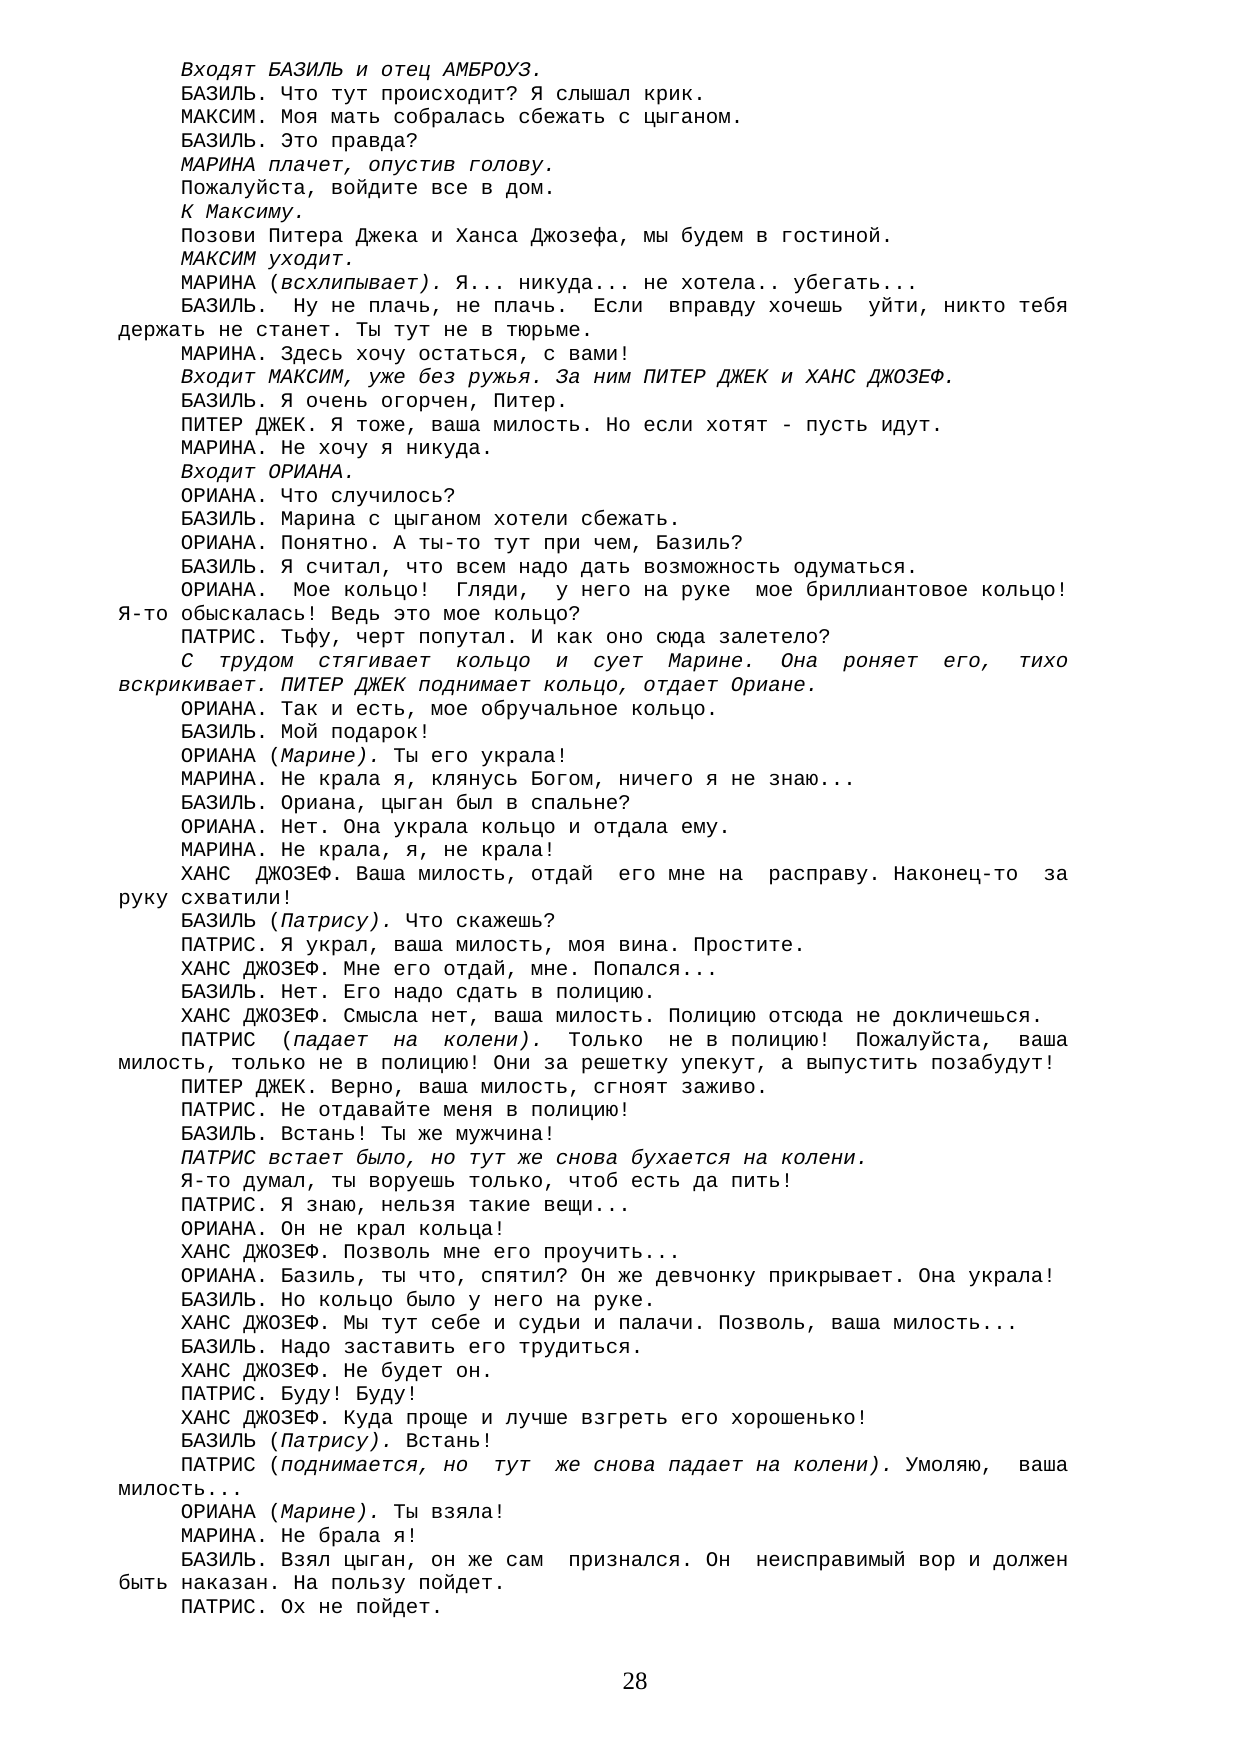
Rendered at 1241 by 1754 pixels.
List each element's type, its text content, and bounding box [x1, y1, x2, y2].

text милость, только не в полицию! Они за решетку упекут, а выпустить позабудут! [118, 1052, 1152, 1076]
text БАЗИЛЬ. Нет. Его надо сдать в полицию. [118, 981, 1152, 1005]
text ПАТРИС (поднимается, но тут же снова падает на колени). Умоляю, ваша [118, 1454, 1152, 1478]
text БАЗИЛЬ. Ориана, цыган был в спальне? [118, 792, 1152, 816]
text Входят БАЗИЛЬ и отец АМБРОУЗ. [118, 59, 1152, 83]
text ПИТЕР ДЖЕК. Я тоже, ваша милость. Но если хотят - пусть идут. [118, 414, 1152, 437]
text К Максиму. [118, 201, 1152, 224]
text ПАТРИС (падает на колени). Только не в полицию! Пожалуйста, ваша [118, 1028, 1152, 1052]
text С трудом стягивает кольцо и сует Марине. Она роняет его, тихо [118, 650, 1152, 674]
text ХАНС ДЖОЗЕФ. Смысла нет, ваша милость. Полицию отсюда не докличешься. [118, 1005, 1152, 1028]
text держать не станет. Ты тут не в тюрьме. [118, 319, 1152, 343]
text БАЗИЛЬ. Марина с цыганом хотели сбежать. [118, 508, 1152, 532]
text ОРИАНА. Мое кольцо! Гляди, у него на руке мое бриллиантовое кольцо! [118, 579, 1152, 603]
text Входит ОРИАНА. [118, 461, 1152, 485]
text БАЗИЛЬ (Патрису). Встань! [118, 1431, 1152, 1454]
text руку схватили! [118, 887, 1152, 910]
text Я-то думал, ты воруешь только, чтоб есть да пить! [118, 1170, 1152, 1194]
text Я-то обыскалась! Ведь это мое кольцо? [118, 603, 1152, 627]
text МАРИНА плачет, опустив голову. [118, 154, 1152, 177]
text ОРИАНА. Что случилось? [118, 485, 1152, 508]
text ХАНС ДЖОЗЕФ. Мне его отдай, мне. Попался... [118, 958, 1152, 981]
text Позови Питера Джека и Ханса Джозефа, мы будем в гостиной. [118, 224, 1152, 248]
text ОРИАНА (Марине). Ты взяла! [118, 1501, 1152, 1525]
text ОРИАНА. Понятно. А ты-то тут при чем, Базиль? [118, 532, 1152, 556]
text МАРИНА (всхлипывает). Я... никуда... не хотела.. убегать... [118, 272, 1152, 296]
text ПАТРИС встает было, но тут же снова бухается на колени. [118, 1147, 1152, 1170]
text ХАНС ДЖОЗЕФ. Куда проще и лучше взгреть его хорошенько! [118, 1407, 1152, 1431]
text ПАТРИС. Я знаю, нельзя такие вещи... [118, 1194, 1152, 1218]
text ХАНС ДЖОЗЕФ. Позволь мне его проучить... [118, 1241, 1152, 1265]
text Входит МАКСИМ, уже без ружья. За ним ПИТЕР ДЖЕК и ХАНС ДЖОЗЕФ. [118, 366, 1152, 390]
text быть наказан. На пользу пойдет. [118, 1572, 1152, 1596]
text ХАНС ДЖОЗЕФ. Не будет он. [118, 1359, 1152, 1383]
text ПАТРИС. Ох не пойдет. [118, 1596, 1152, 1620]
text БАЗИЛЬ. Я считал, что всем надо дать возможность одуматься. [118, 556, 1152, 579]
text ПИТЕР ДЖЕК. Верно, ваша милость, сгноят заживо. [118, 1076, 1152, 1099]
text МАРИНА. Не хочу я никуда. [118, 437, 1152, 461]
text ПАТРИС. Тьфу, черт попутал. И как оно сюда залетело? [118, 627, 1152, 650]
text МАРИНА. Не брала я! [118, 1525, 1152, 1549]
text ПАТРИС. Буду! Буду! [118, 1383, 1152, 1407]
text БАЗИЛЬ (Патрису). Что скажешь? [118, 910, 1152, 934]
text БАЗИЛЬ. Я очень огорчен, Питер. [118, 390, 1152, 414]
text ХАНС ДЖОЗЕФ. Ваша милость, отдай его мне на расправу. Наконец-то за [118, 863, 1152, 887]
text БАЗИЛЬ. Что тут происходит? Я слышал крик. [118, 83, 1152, 106]
text ОРИАНА. Нет. Она украла кольцо и отдала ему. [118, 816, 1152, 839]
text МАРИНА. Не крала, я, не крала! [118, 839, 1152, 863]
text БАЗИЛЬ. Взял цыган, он же сам признался. Он неисправимый вор и должен [118, 1549, 1152, 1572]
text ОРИАНА. Он не крал кольца! [118, 1218, 1152, 1241]
text ПАТРИС. Я украл, ваша милость, моя вина. Простите. [118, 934, 1152, 958]
text ОРИАНА (Марине). Ты его украла! [118, 745, 1152, 768]
text МАРИНА. Не крала я, клянусь Богом, ничего я не знаю... [118, 768, 1152, 792]
text МАРИНА. Здесь хочу остаться, с вами! [118, 343, 1152, 366]
text МАКСИМ. Моя мать собралась сбежать с цыганом. [118, 106, 1152, 130]
text МАКСИМ уходит. [118, 248, 1152, 272]
text ОРИАНА. Так и есть, мое обручальное кольцо. [118, 697, 1152, 721]
text БАЗИЛЬ. Надо заставить его трудиться. [118, 1336, 1152, 1359]
text Пожалуйста, войдите все в дом. [118, 177, 1152, 201]
text вскрикивает. ПИТЕР ДЖЕК поднимает кольцо, отдает Ориане. [118, 674, 1152, 697]
text ОРИАНА. Базиль, ты что, спятил? Он же девчонку прикрывает. Она украла! [118, 1265, 1152, 1289]
text ХАНС ДЖОЗЕФ. Мы тут себе и судьи и палачи. Позволь, ваша милость... [118, 1312, 1152, 1336]
text ПАТРИС. Не отдавайте меня в полицию! [118, 1099, 1152, 1123]
text БАЗИЛЬ. Но кольцо было у него на руке. [118, 1289, 1152, 1312]
text БАЗИЛЬ. Встань! Ты же мужчина! [118, 1123, 1152, 1147]
text БАЗИЛЬ. Ну не плачь, не плачь. Если вправду хочешь уйти, никто тебя [118, 296, 1152, 319]
text милость... [118, 1478, 1152, 1501]
text БАЗИЛЬ. Это правда? [118, 130, 1152, 154]
text БАЗИЛЬ. Мой подарок! [118, 721, 1152, 745]
